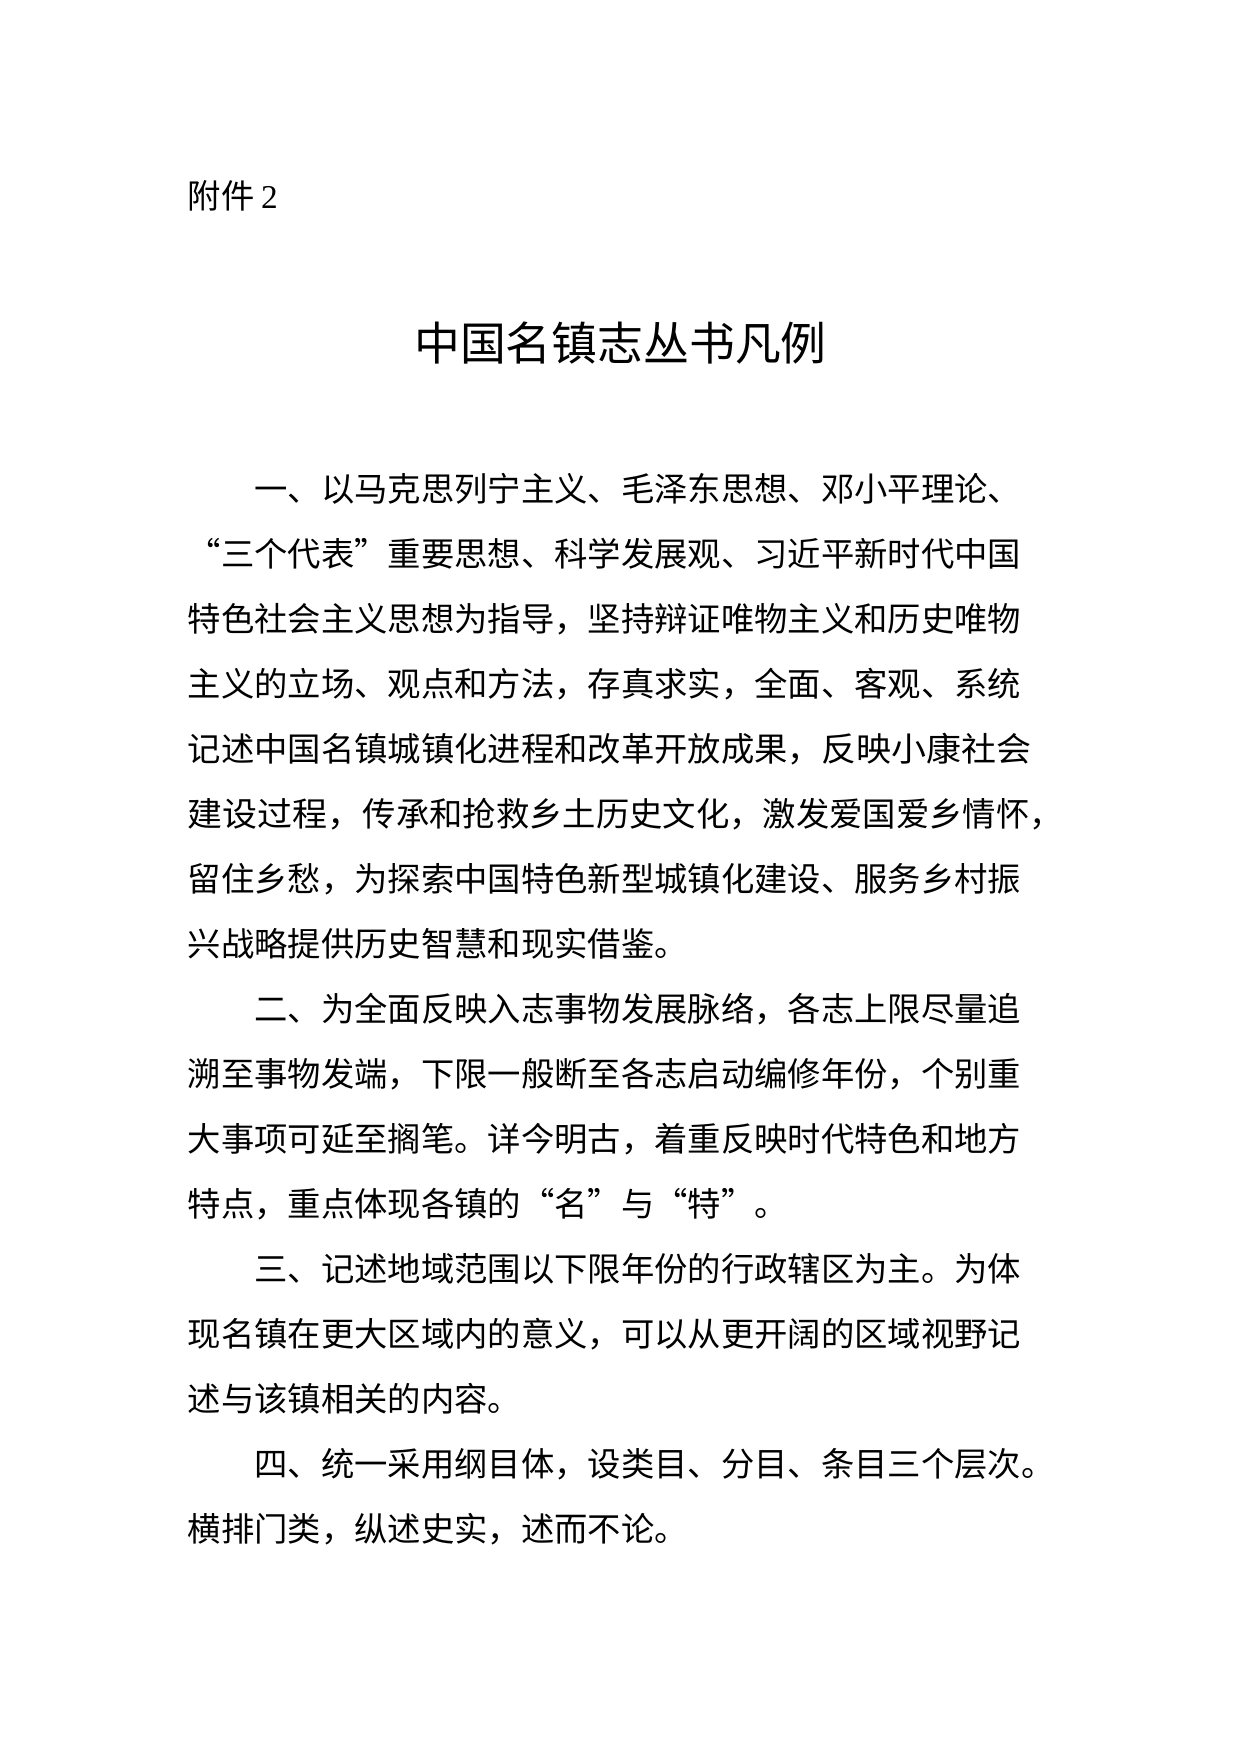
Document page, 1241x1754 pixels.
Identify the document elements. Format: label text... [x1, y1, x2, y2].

text 附件2 [187, 162, 1053, 227]
text 四、统一采用纲目体，设类目、分目、条目三个层次。横排门类，纵述史实，述而不论。 [187, 1429, 1053, 1559]
text 一、以马克思列宁主义、毛泽东思想、邓小平理论、“三个代表”重要思想、科学发展观、习近平新时代中国特色社会主义思想为指导，坚持辩证唯物主义和历史唯物主义的立场、观点和方法，存真求实，全面、客观、系统记述中国名镇城镇化进程和改革开放成果，反映小康社会建设过程，传承和抢救乡土历史文化，激发爱国爱乡情怀，留住乡愁，为探索中国特色新型城镇化建设、服务乡村振兴战略提供历史智慧和现实借鉴。 [187, 454, 1053, 974]
text 三、记述地域范围以下限年份的行政辖区为主。为体现名镇在更大区域内的意义，可以从更开阔的区域视野记述与该镇相关的内容。 [187, 1234, 1053, 1429]
text 二、为全面反映入志事物发展脉络，各志上限尽量追溯至事物发端，下限一般断至各志启动编修年份，个别重大事项可延至搁笔。详今明古，着重反映时代特色和地方特点，重点体现各镇的“名”与“特”。 [187, 974, 1053, 1234]
text 中国名镇志丛书凡例 [187, 292, 1053, 389]
